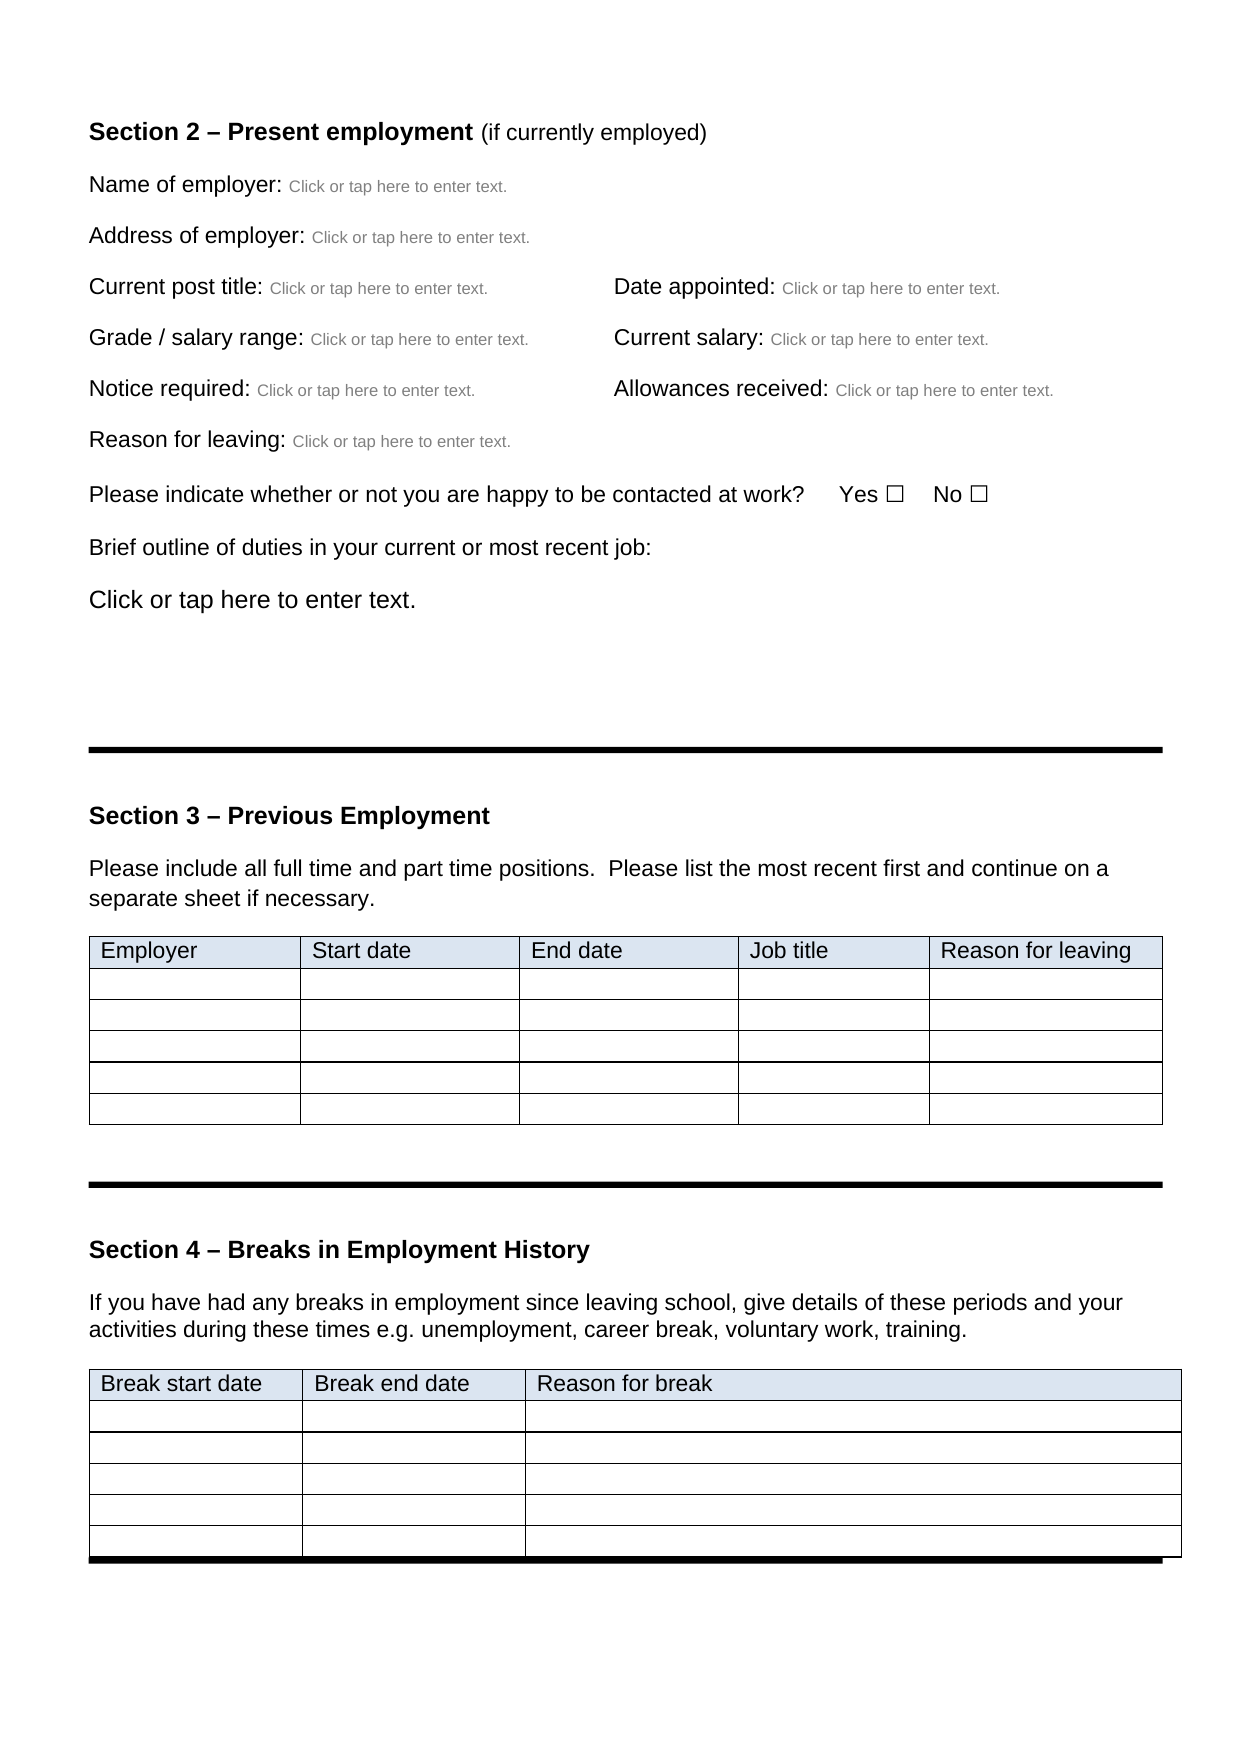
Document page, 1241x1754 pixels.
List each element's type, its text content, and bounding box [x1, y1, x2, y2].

table_cell [90, 1526, 302, 1556]
table_cell [90, 969, 300, 999]
table_header Reason for break [526, 1370, 1181, 1400]
table_cell [303, 1464, 525, 1494]
table_cell [739, 1031, 929, 1061]
table_cell [303, 1495, 525, 1525]
table_header Break end date [303, 1370, 525, 1400]
table_cell [930, 1094, 1162, 1124]
table_cell [930, 969, 1162, 999]
text Section 2 – Present employment (if currently employed) [89, 117, 1162, 146]
table_cell [526, 1464, 1181, 1494]
table_header Break start date [90, 1370, 302, 1400]
table_header Reason for leaving [930, 937, 1162, 968]
table_cell [90, 1031, 300, 1061]
table_cell [301, 1031, 519, 1061]
text Name of employer: [89, 171, 1162, 198]
text Please include all full time and part time positions. Please list the most recent first and continue on a separate sheet if necessary. [89, 855, 1162, 911]
text Please indicate whether or not you are happy to be contacted at work? Yes No [89, 477, 1162, 509]
table_header Start date [301, 937, 519, 968]
table_header Employer [90, 937, 300, 968]
table_cell [930, 1063, 1162, 1093]
table_cell [520, 1063, 738, 1093]
table_cell [90, 1495, 302, 1525]
table_cell [90, 1401, 302, 1431]
table_cell [90, 1094, 300, 1124]
table_cell [930, 1031, 1162, 1061]
text Brief outline of duties in your current or most recent job: [89, 534, 1162, 561]
table_header Job title [739, 937, 929, 968]
table_cell [303, 1401, 525, 1431]
table_cell [739, 1094, 929, 1124]
table_cell [526, 1526, 1181, 1556]
table_cell [90, 1433, 302, 1463]
text Notice required: Allowances received: [89, 375, 1162, 402]
table_cell [930, 1000, 1162, 1030]
table_cell [301, 1000, 519, 1030]
table_cell [526, 1495, 1181, 1525]
table_cell [90, 1464, 302, 1494]
table_cell [90, 1063, 300, 1093]
text Address of employer: [89, 222, 1162, 249]
table_header End date [520, 937, 738, 968]
table_cell [739, 1000, 929, 1030]
table_cell [301, 1063, 519, 1093]
text Grade / salary range: Current salary: [89, 324, 1162, 351]
table_cell [520, 1031, 738, 1061]
table_cell [520, 1094, 738, 1124]
table_cell [520, 1000, 738, 1030]
table_cell [520, 969, 738, 999]
table_cell [301, 1094, 519, 1124]
text Reason for leaving: [89, 426, 1162, 453]
table_cell [526, 1433, 1181, 1463]
text Section 3 – Previous Employment [89, 801, 1162, 829]
text Section 4 – Breaks in Employment History [89, 1236, 1162, 1264]
table_cell [90, 1000, 300, 1030]
table_cell [303, 1433, 525, 1463]
table_cell [526, 1401, 1181, 1431]
text If you have had any breaks in employment since leaving school, give details of these periods and your activities during these times e.g. unemployment, career break, voluntary work, training. [89, 1289, 1162, 1342]
table_cell [301, 969, 519, 999]
table_cell [303, 1526, 525, 1556]
table_cell [739, 1063, 929, 1093]
text Current post title: Date appointed: [89, 273, 1162, 300]
table_cell [739, 969, 929, 999]
